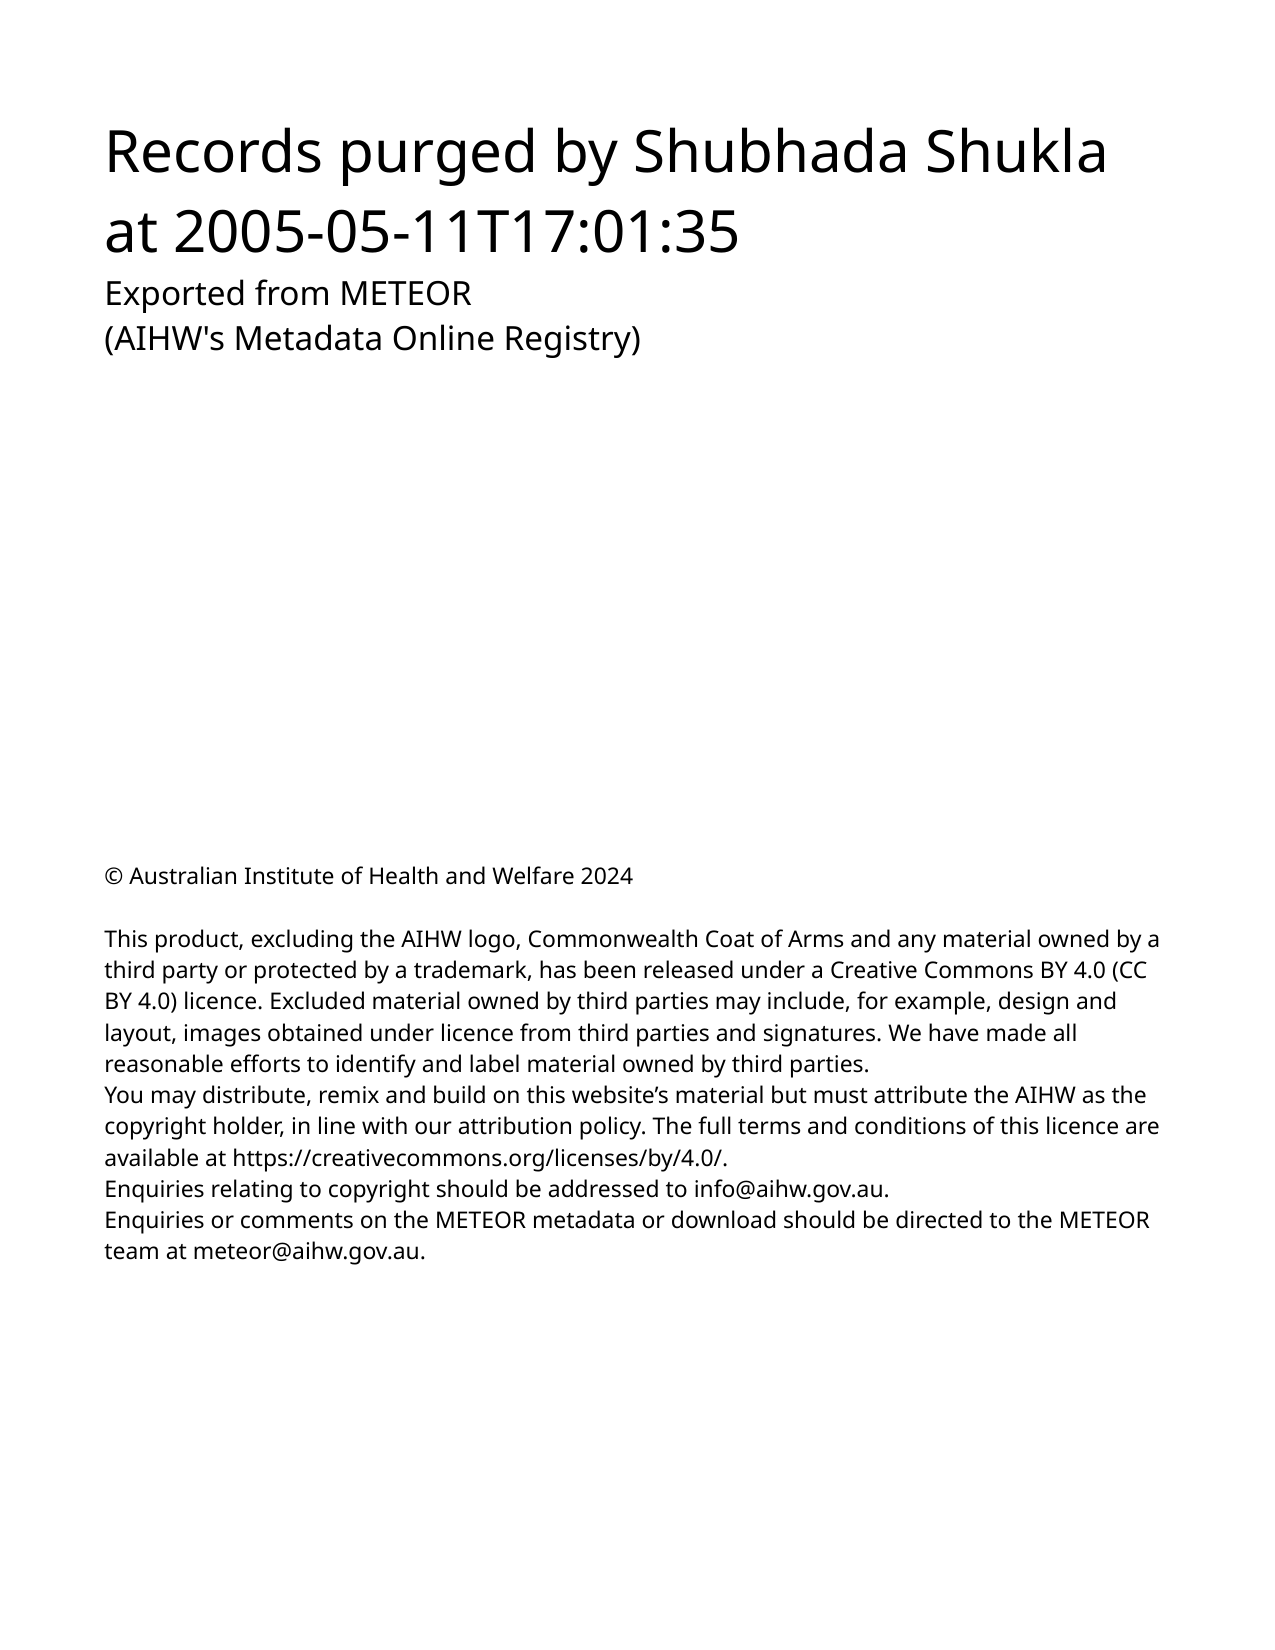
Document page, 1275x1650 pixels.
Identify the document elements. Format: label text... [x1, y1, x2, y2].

subtitle Exported from METEOR [104, 269, 1171, 315]
text Enquiries relating to copyright should be addressed to info@aihw.gov.au. [104, 1173, 1171, 1204]
text This product, excluding the AIHW logo, Commonwealth Coat of Arms and any material owned by a third party or protected by a trademark, has been released under a Creative Commons BY 4.0 (CC BY 4.0) licence. Excluded material owned by third parties may include, for example, design and layout, images obtained under licence from third parties and signatures. We have made all reasonable efforts to identify and label material owned by third parties. [104, 923, 1171, 1079]
text Enquiries or comments on the METEOR metadata or download should be directed to the METEOR team at meteor@aihw.gov.au. [104, 1204, 1171, 1266]
subtitle (AIHW's Metadata Online Registry) [104, 315, 1171, 360]
text You may distribute, remix and build on this website’s material but must attribute the AIHW as the copyright holder, in line with our attribution policy. The full terms and conditions of this licence are available at https://creativecommons.org/licenses/by/4.0/. [104, 1079, 1171, 1173]
text © Australian Institute of Health and Welfare 2024 [104, 860, 1171, 891]
title Records purged by Shubhada Shukla at 2005-05-11T17:01:35 [104, 110, 1171, 269]
